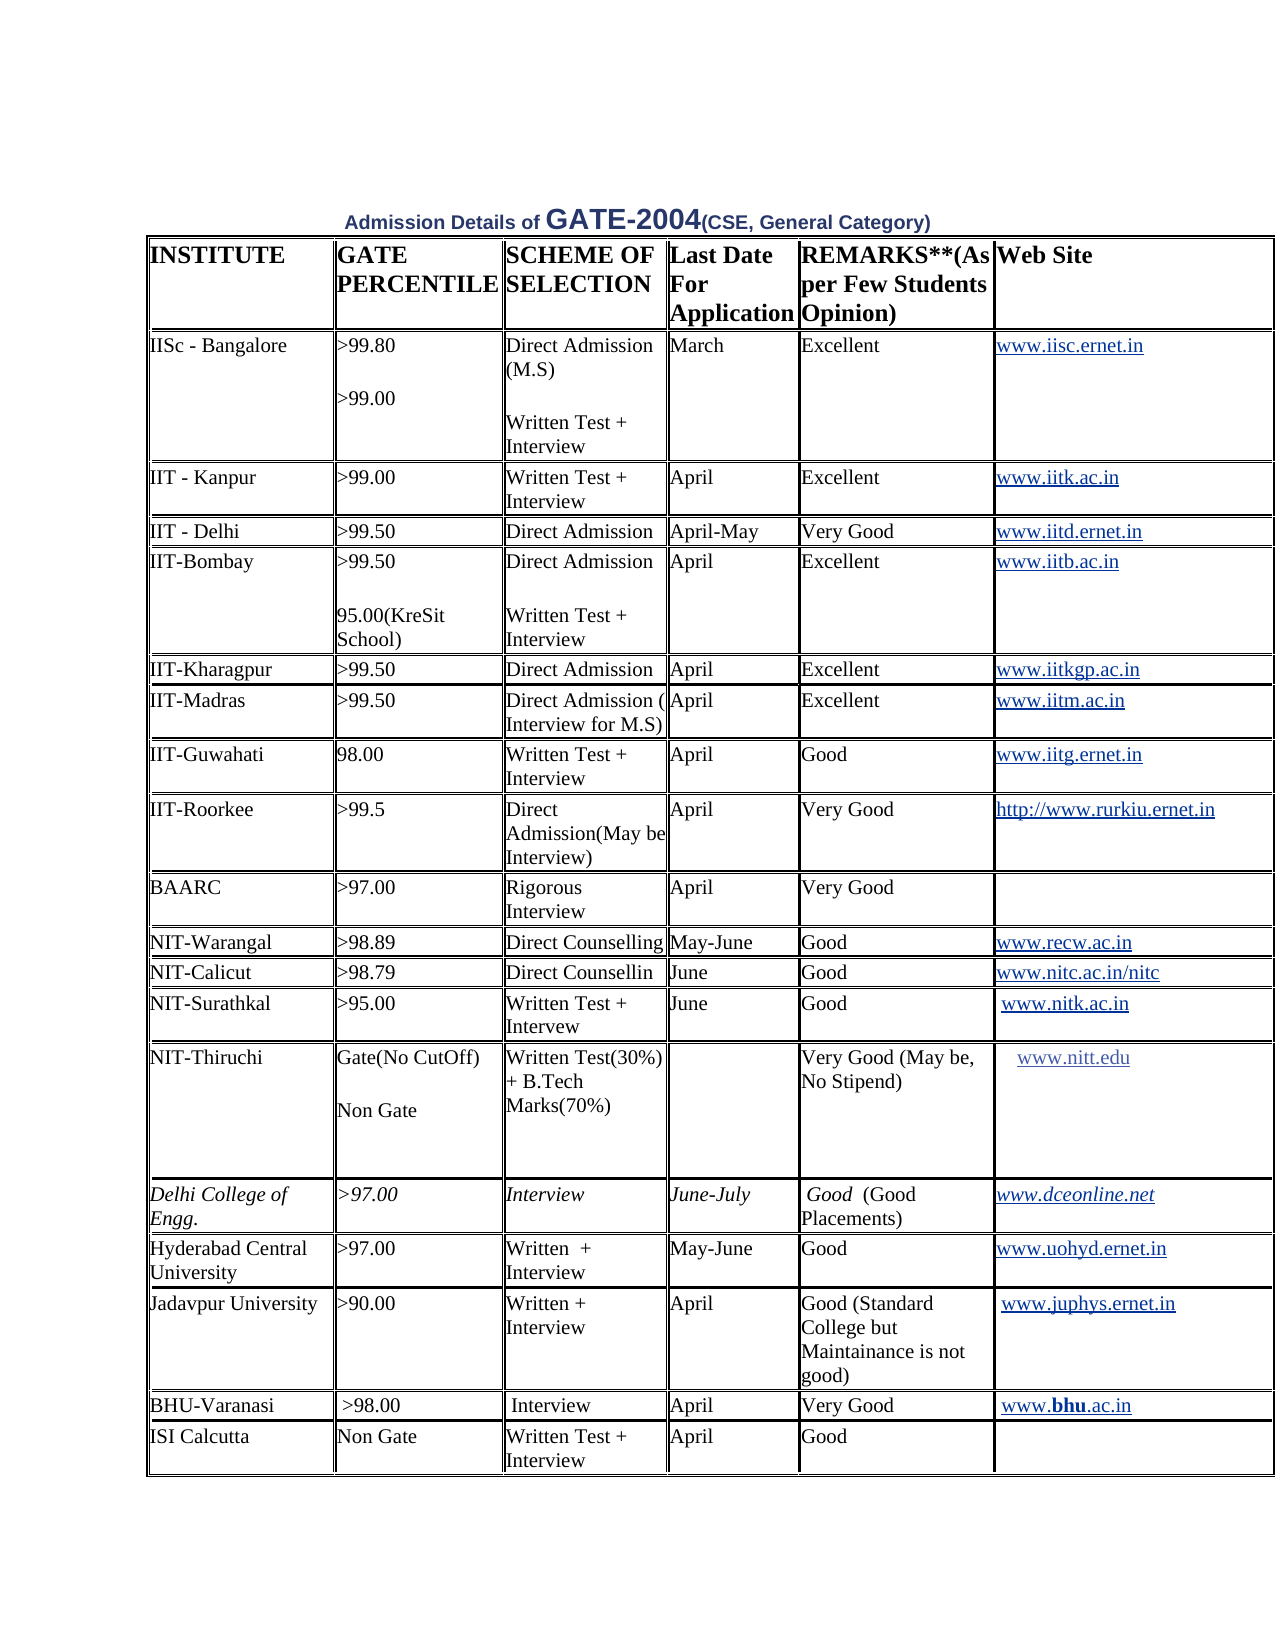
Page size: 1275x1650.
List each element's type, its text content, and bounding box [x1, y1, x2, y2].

table_cell 98.00 [337, 741, 502, 792]
table_cell >99.80 >99.00 [337, 332, 502, 460]
table_cell www.iitm.ac.in [996, 683, 1275, 737]
table_cell April-May [670, 518, 798, 545]
table_cell May-June [670, 928, 798, 955]
table_cell [670, 1044, 798, 1177]
table_cell >99.50 [337, 686, 502, 737]
table_cell www.bhu.ac.in [996, 1389, 1274, 1419]
table_cell www.nitc.ac.in/nitc [996, 955, 1274, 986]
table_cell Written Test(30%) + B.Tech Marks(70%) [506, 1044, 666, 1177]
table_cell >98.89 [337, 928, 502, 955]
table_cell Excellent [801, 548, 993, 652]
table_cell IIT-Bombay [148, 545, 335, 652]
table_cell Very Good [801, 795, 993, 870]
table_cell IISc - Bangalore [150, 328, 333, 460]
table_cell Excellent [801, 332, 993, 460]
table_cell www.dceonline.net [996, 1177, 1273, 1231]
table_cell Excellent [801, 656, 993, 683]
table_cell www.juphys.ernet.in [996, 1286, 1273, 1388]
table_cell BAARC [150, 870, 333, 925]
table_cell ISI Calcutta [150, 1419, 335, 1473]
table_cell NIT-Thiruchi [150, 1040, 333, 1177]
table_cell Gate(No CutOff) Non Gate [337, 1044, 502, 1177]
table_cell Very Good [801, 1392, 993, 1419]
table_cell www.nitt.edu [996, 1040, 1274, 1177]
table_cell >99.50 95.00(KreSit School) [337, 548, 502, 652]
table_cell Good (Good Placements) [801, 1180, 993, 1231]
table_cell Direct Admission Written Test + Interview [506, 548, 666, 652]
table_cell June [670, 989, 798, 1040]
table_cell Written + Interview [506, 1289, 666, 1388]
table_header Last Date For Application [668, 237, 799, 328]
table_cell April [670, 1392, 798, 1419]
table_cell Good [801, 1235, 993, 1286]
table_cell IIT-Roorkee [148, 792, 335, 870]
table_cell April [670, 656, 798, 683]
table_cell June [670, 959, 798, 986]
table_header REMARKS**(As per Few Students Opinion) [799, 239, 994, 328]
table_cell Good [799, 1422, 994, 1473]
table_cell IIT-Kharagpur [150, 653, 333, 683]
table_cell http://www.rurkiu.ernet.in [994, 792, 1275, 870]
table_cell Good [801, 928, 993, 955]
table_cell Rigorous Interview [506, 874, 666, 925]
table_cell Good [801, 959, 993, 986]
table_cell April [668, 1422, 799, 1473]
table_cell April [670, 795, 798, 870]
table_header GATE PERCENTILE [335, 237, 504, 328]
table_cell NIT-Warangal [148, 925, 335, 955]
table_cell May-June [670, 1235, 798, 1286]
table_cell IIT - Delhi [150, 514, 333, 545]
table_cell NIT-Calicut [150, 955, 333, 986]
table_cell [996, 870, 1274, 925]
table_cell >99.50 [337, 656, 502, 683]
table_cell Written + Interview [506, 1235, 666, 1286]
table_cell www.nitk.ac.in [994, 986, 1275, 1040]
table_cell Written Test + Intervew [506, 989, 666, 1040]
table_cell Interview [506, 1180, 666, 1231]
table_cell Very Good [801, 518, 993, 545]
text Admission Details of GATE-2004(CSE, General Category) [150, 202, 1125, 235]
table_cell Delhi College of Engg. [150, 1177, 333, 1231]
table_cell Written Test + Interview [506, 741, 666, 792]
table_cell Excellent [801, 463, 993, 514]
table_cell IIT-Madras [148, 683, 333, 737]
table_cell >98.00 [337, 1392, 502, 1419]
table_cell Very Good [801, 874, 993, 925]
table_cell www.uohyd.ernet.in [996, 1231, 1274, 1286]
table_cell Good [801, 989, 993, 1040]
table_cell April [670, 686, 798, 737]
table_cell Direct Admission (M.S) Written Test + Interview [506, 332, 666, 460]
table_cell >98.79 [337, 959, 502, 986]
table_cell Good (Standard College but Maintainance is not good) [801, 1289, 993, 1388]
table_cell Non Gate [335, 1419, 504, 1473]
table_cell Good [801, 741, 993, 792]
table_cell >99.50 [337, 518, 502, 545]
table_cell Written Test + Interview [506, 463, 666, 514]
table_cell Written Test + Interview [504, 1419, 668, 1473]
table_cell www.iisc.ernet.in [996, 328, 1274, 460]
table_cell Very Good (May be, No Stipend) [801, 1044, 993, 1177]
table_cell Excellent [801, 686, 993, 737]
table_cell Direct Admission(May be Interview) [506, 795, 666, 870]
table_cell Hyderabad Central University [150, 1231, 333, 1286]
table_cell www.recw.ac.in [994, 925, 1275, 955]
table_cell [994, 1419, 1273, 1473]
table_cell IIT-Guwahati [150, 737, 333, 792]
table_cell NIT-Surathkal [148, 986, 335, 1040]
table_cell >90.00 [337, 1289, 502, 1388]
table_cell April [670, 874, 798, 925]
table_cell Jadavpur University [150, 1286, 333, 1388]
table_cell March [670, 332, 798, 460]
table_cell >97.00 [337, 1235, 502, 1286]
table_cell >99.5 [337, 795, 502, 870]
table_cell www.iitg.ernet.in [996, 737, 1274, 792]
table_header INSTITUTE [150, 237, 335, 328]
table_cell April [670, 548, 798, 652]
table_cell >97.00 [337, 1180, 502, 1231]
table_cell Direct Counselling [506, 928, 666, 955]
table_header Web Site [994, 239, 1273, 328]
table_cell www.iitkgp.ac.in [996, 653, 1274, 683]
table_cell >97.00 [337, 874, 502, 925]
table_cell Direct Admission [506, 518, 666, 545]
table_cell April [670, 1289, 798, 1388]
table_cell Direct Admission ( Interview for M.S) [506, 686, 666, 737]
table_cell www.iitk.ac.in [994, 460, 1275, 514]
table_cell Direct Admission [506, 656, 666, 683]
table_header SCHEME OF SELECTION [504, 237, 668, 328]
table_cell >99.00 [337, 463, 502, 514]
table_cell www.iitb.ac.in [994, 545, 1275, 652]
table_cell IIT - Kanpur [148, 460, 335, 514]
table_cell Interview [506, 1392, 666, 1419]
table_cell June-July [670, 1180, 798, 1231]
table_cell April [670, 463, 798, 514]
table_cell BHU-Varanasi [150, 1389, 333, 1419]
table_cell Direct Counsellin [506, 959, 666, 986]
table_cell >95.00 [337, 989, 502, 1040]
table_cell April [670, 741, 798, 792]
table_cell www.iitd.ernet.in [996, 514, 1274, 545]
